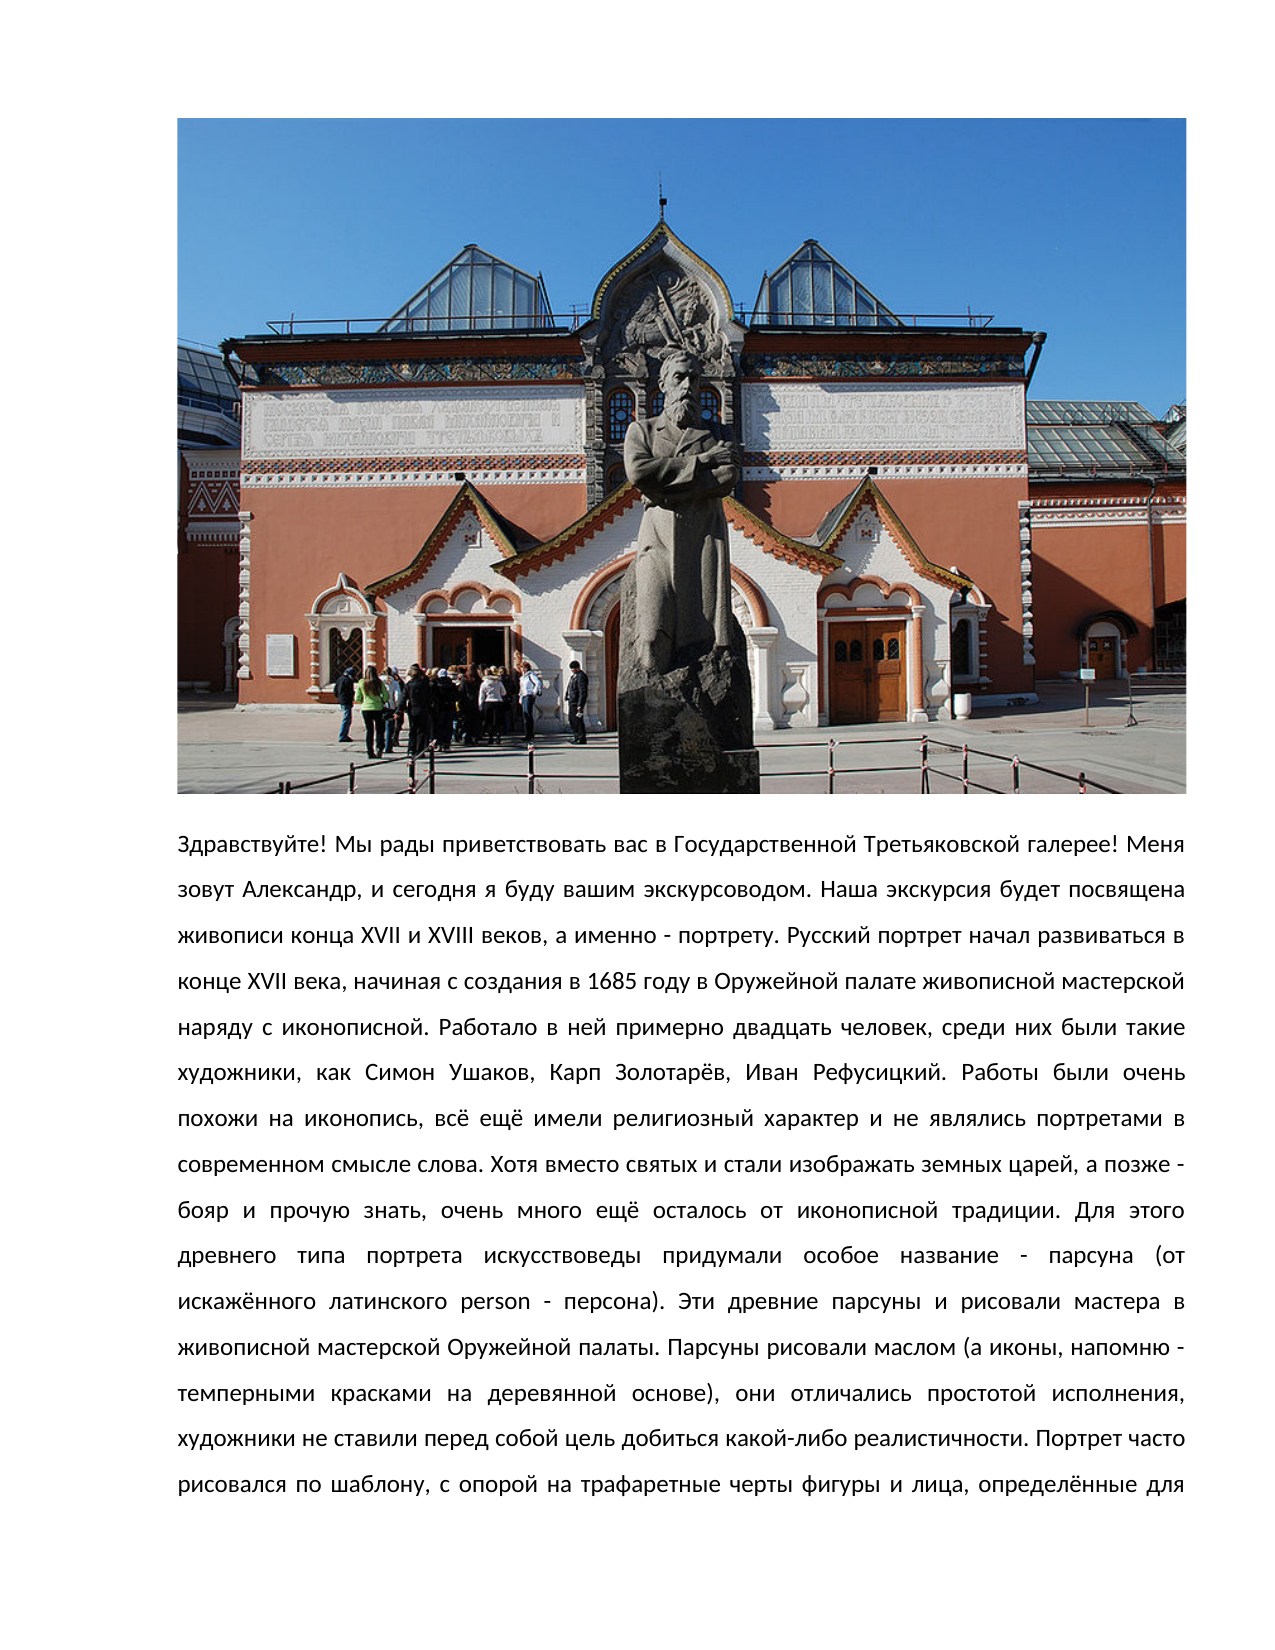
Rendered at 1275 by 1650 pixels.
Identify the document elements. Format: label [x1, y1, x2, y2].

text [177, 828, 1186, 1499]
picture [177, 118, 1187, 794]
